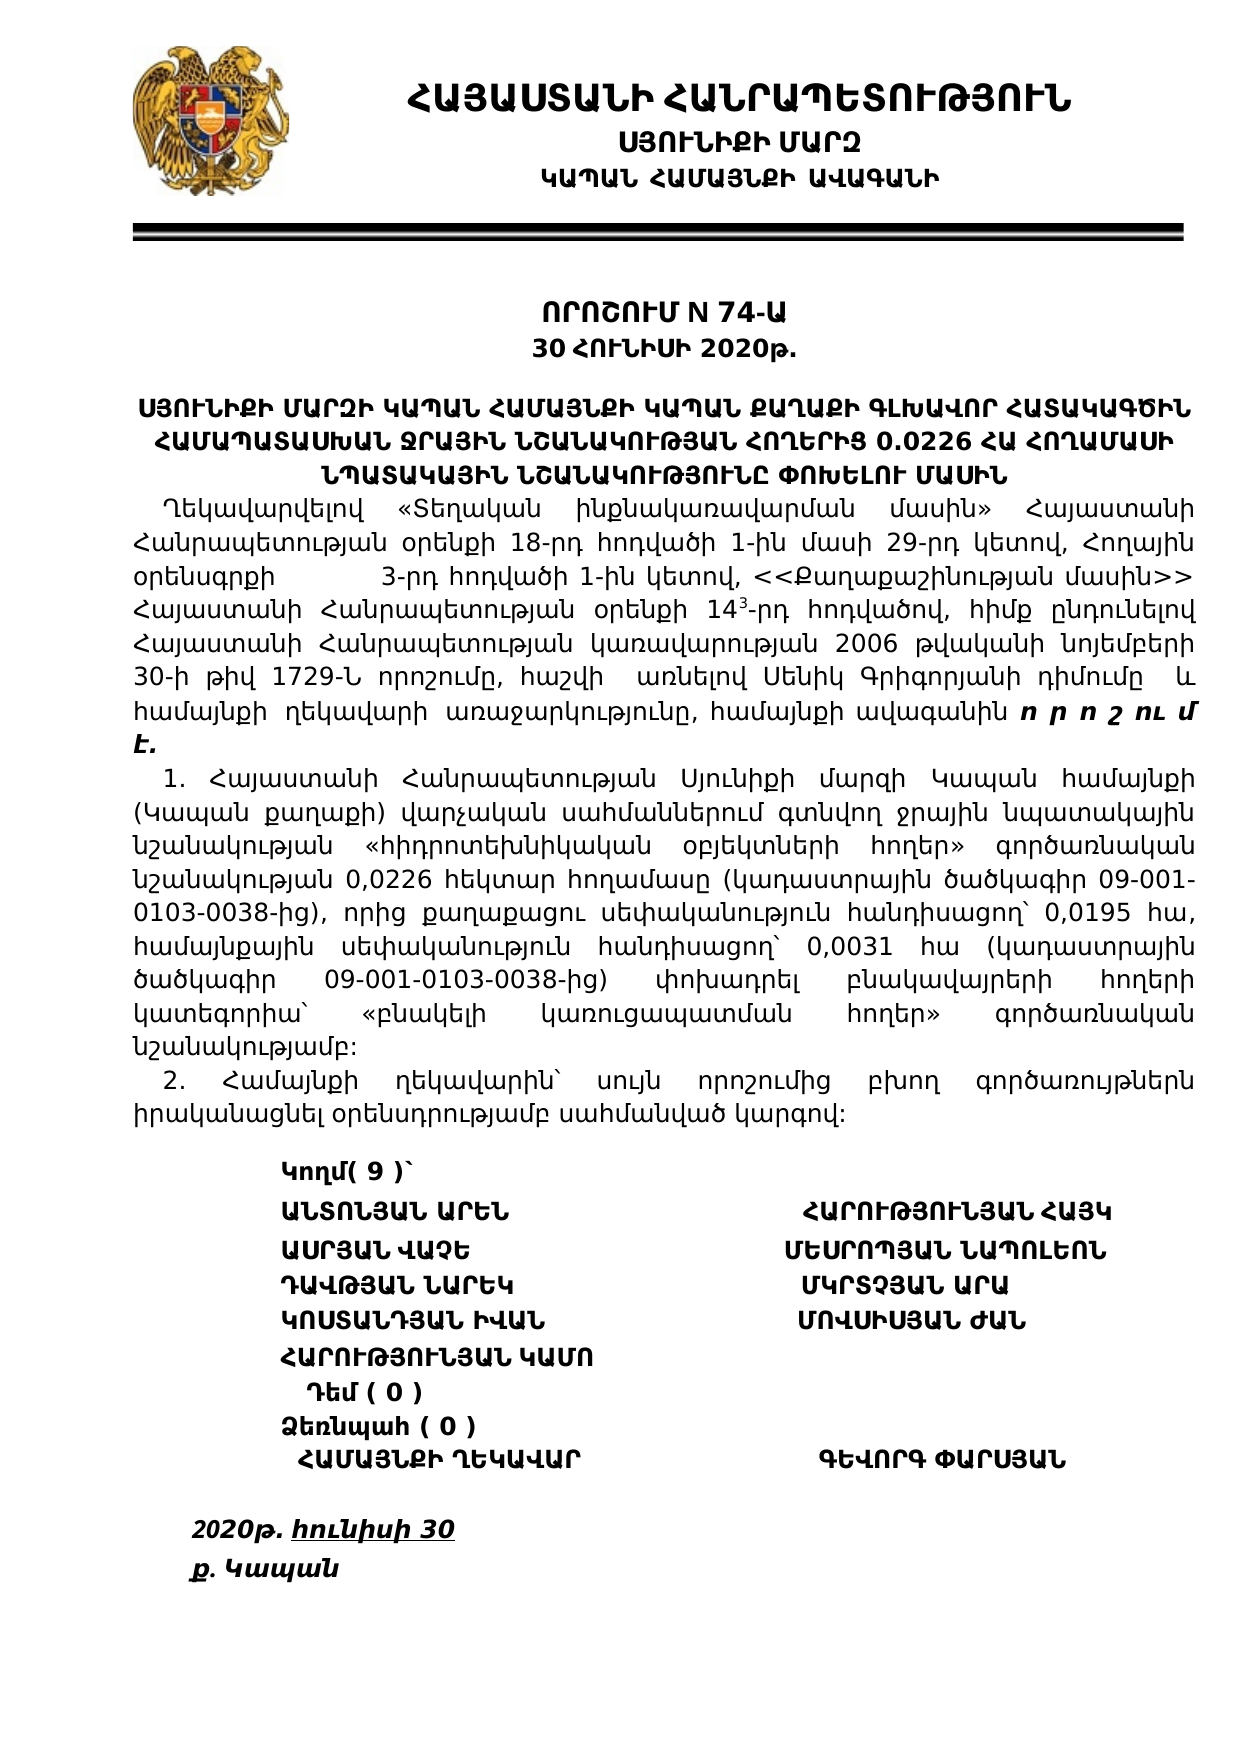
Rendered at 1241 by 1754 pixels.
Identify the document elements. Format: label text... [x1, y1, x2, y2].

text 2. Համայնքի ղեկավարին՝ սույն որոշումից բխող գործառույթներն իրականացնել օրենսդրությամբ սահմանված կարգով: [133, 1066, 1196, 1129]
text ՀԱՐՈՒԹՅՈՒՆՅԱՆ ԿԱՄՈ [207, 1339, 1196, 1373]
text ՀԱՄԱՅՆՔԻ ՂԵԿԱՎԱՐ ԳԵՎՈՐԳ ՓԱՐՍՅԱՆ [133, 1446, 1196, 1475]
picture [132, 223, 1184, 241]
text ԱՍՐՅԱՆ ՎԱՉԵ ՄԵՍՐՈՊՅԱՆ ՆԱՊՈԼԵՈՆ [207, 1232, 1196, 1266]
text ԴԱՎԹՅԱՆ ՆԱՐԵԿ ՄԿՐՏՉՅԱՆ ԱՐԱ [207, 1272, 1196, 1301]
text Ձեռնպահ ( 0 ) [207, 1412, 1196, 1441]
text ՍՅՈՒՆԻՔԻ ՄԱՐԶԻ ԿԱՊԱՆ ՀԱՄԱՅՆՔԻ ԿԱՊԱՆ ՔԱՂԱՔԻ ԳԼԽԱՎՈՐ ՀԱՏԱԿԱԳԾԻՆ ՀԱՄԱՊԱՏԱՍԽԱՆ ՋՐԱՅԻՆ ՆՇԱՆԱԿՈՒԹՅԱՆ ՀՈՂԵՐԻՑ 0.0226 ՀԱ ՀՈՂԱՄԱՍԻ ՆՊԱՏԱԿԱՅԻՆ ՆՇԱՆԱԿՈՒԹՅՈՒՆԸ ՓՈԽԵԼՈՒ ՄԱՍԻՆ [133, 394, 1196, 490]
table_header [131, 44, 295, 222]
text Դեմ ( 0 ) [133, 1378, 1196, 1408]
text ԿՈՍՏԱՆԴՅԱՆ ԻՎԱՆ ՄՈՎՍԻՍՅԱՆ ԺԱՆ [207, 1306, 1196, 1335]
text ԱՆՏՈՆՅԱՆ ԱՐԵՆ ՀԱՐՈՒԹՅՈՒՆՅԱՆ ՀԱՅԿ [207, 1193, 1196, 1227]
table_cell [131, 222, 1184, 254]
text Ղեկավարվելով «Տեղական ինքնակառավարման մասին» Հայաստանի Հանրապետության օրենքի 18-րդ հոդվածի 1-ին մասի 29-րդ կետով, Հողային օրենսգրքի 3-րդ հոդվածի 1-ին կետով, <<Քաղաքաշինության մասին>> Հայաստանի Հանրապետության օրենքի 143-րդ հոդվածով, հիմք ընդունելով Հայաստանի Հանրապետության կառավարության 2006 թվականի նոյեմբերի 30-ի թիվ 1729-Ն որոշումը, հաշվի առնելով Սենիկ Գրիգորյանի դիմումը և համայնքի ղեկավարի առաջարկությունը, համայնքի ավագանին ո ր ո շ ու մ է. [133, 494, 1196, 760]
text ք. Կապան [133, 1551, 1196, 1584]
text 1. Հայաստանի Հանրապետության Սյունիքի մարզի Կապան համայնքի (Կապան քաղաքի) վարչական սահմաններում գտնվող ջրային նպատակային նշանակության «հիդրոտեխնիկական օբյեկտների հողեր» գործառնական նշանակության 0,0226 հեկտար հողամասը (կադաստրային ծածկագիր 09-001-0103-0038-ից), որից քաղաքացու սեփականություն հանդիսացող՝ 0,0195 հա, համայնքային սեփականություն հանդիսացող՝ 0,0031 հա (կադաստրային ծածկագիր 09-001-0103-0038-ից) փոխադրել բնակավայրերի հողերի կատեգորիա՝ «բնակելի կառուցապատման հողեր» գործառնական նշանակությամբ: [133, 764, 1196, 1062]
text Կողմ( 9 )` [207, 1154, 1196, 1188]
text 30 ՀՈՒՆԻՍԻ 2020թ. [133, 331, 1196, 365]
text 2020թ. հունիսի 30 [133, 1511, 1196, 1545]
picture [132, 46, 290, 196]
table_header ՀԱՅԱՍՏԱՆԻ ՀԱՆՐԱՊԵՏՈՒԹՅՈՒՆ ՍՅՈՒՆԻՔԻ ՄԱՐԶ ԿԱՊԱՆ ՀԱՄԱՅՆՔԻ ԱՎԱԳԱՆԻ [295, 44, 1184, 222]
text ՈՐՈՇՈՒՄ N 74-Ա [133, 292, 1196, 331]
